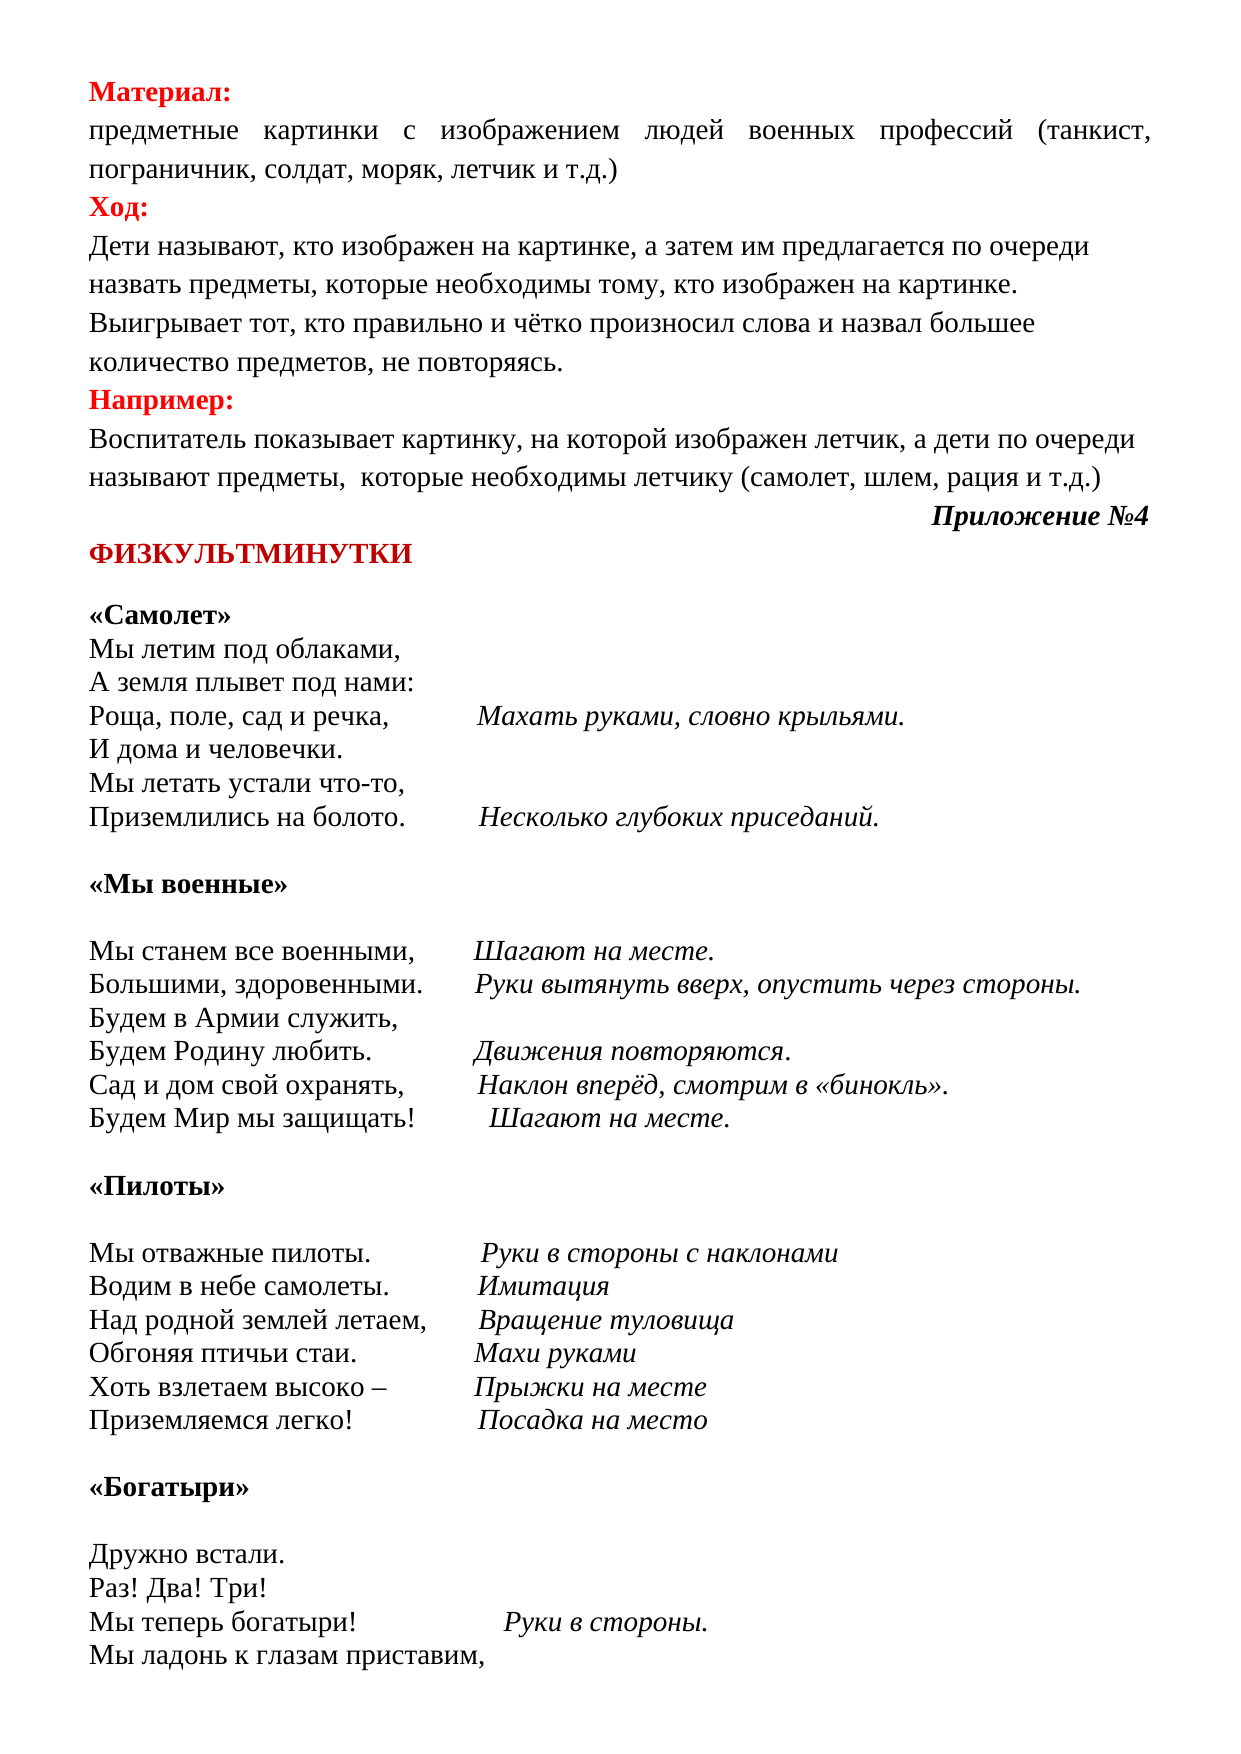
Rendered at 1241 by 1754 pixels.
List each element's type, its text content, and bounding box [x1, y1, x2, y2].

text Дети называют, кто изображен на картинке, а затем им предлагается по очереди назвать предметы, которые необходимы тому, кто изображен на картинке. Выигрывает тот, кто правильно и чётко произносил слова и назвал большее количество предметов, не повторяясь. [89, 228, 1152, 377]
text ФИЗКУЛЬТМИНУТКИ «Самолет» Мы летим под облаками, А земля плывет под нами: Роща, поле, сад и речка, Махать руками, словно крыльями. И дома и человечки. Мы летать устали что-то, Приземлились на болото. Несколько глубоких приседаний. «Мы военные» [89, 536, 1152, 899]
text предметные картинки с изображением людей военных профессий (танкист, пограничник, солдат, моряк, летчик и т.д.) [89, 112, 1152, 184]
text Материал: [89, 74, 1152, 107]
text Приложение №4 [89, 498, 1152, 531]
text Мы отважные пилоты. Руки в стороны с наклонами Водим в небе самолеты. Имитация Над родной землей летаем, Вращение туловища Обгоняя птичьи стаи. Махи руками Хоть взлетаем высоко – Прыжки на месте Приземляемся легко! Посадка на место «Богатыри» [89, 1201, 1152, 1503]
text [89, 1503, 1152, 1671]
text Мы станем все военными, Шагают на месте. Большими, здоровенными. Руки вытянуть вверх, опустить через стороны. Будем в Армии служить, Будем Родину любить. Движения повторяются. Сад и дом свой охранять, Наклон вперёд, смотрим в «бинокль». Будем Мир мы защищать! Шагают на месте. «Пилоты» [89, 899, 1152, 1201]
text Ход: [89, 189, 1152, 223]
text Например: [89, 382, 1152, 416]
text Воспитатель показывает картинку, на которой изображен летчик, а дети по очереди называют предметы, которые необходимы летчику (самолет, шлем, рация и т.д.) [89, 421, 1152, 493]
